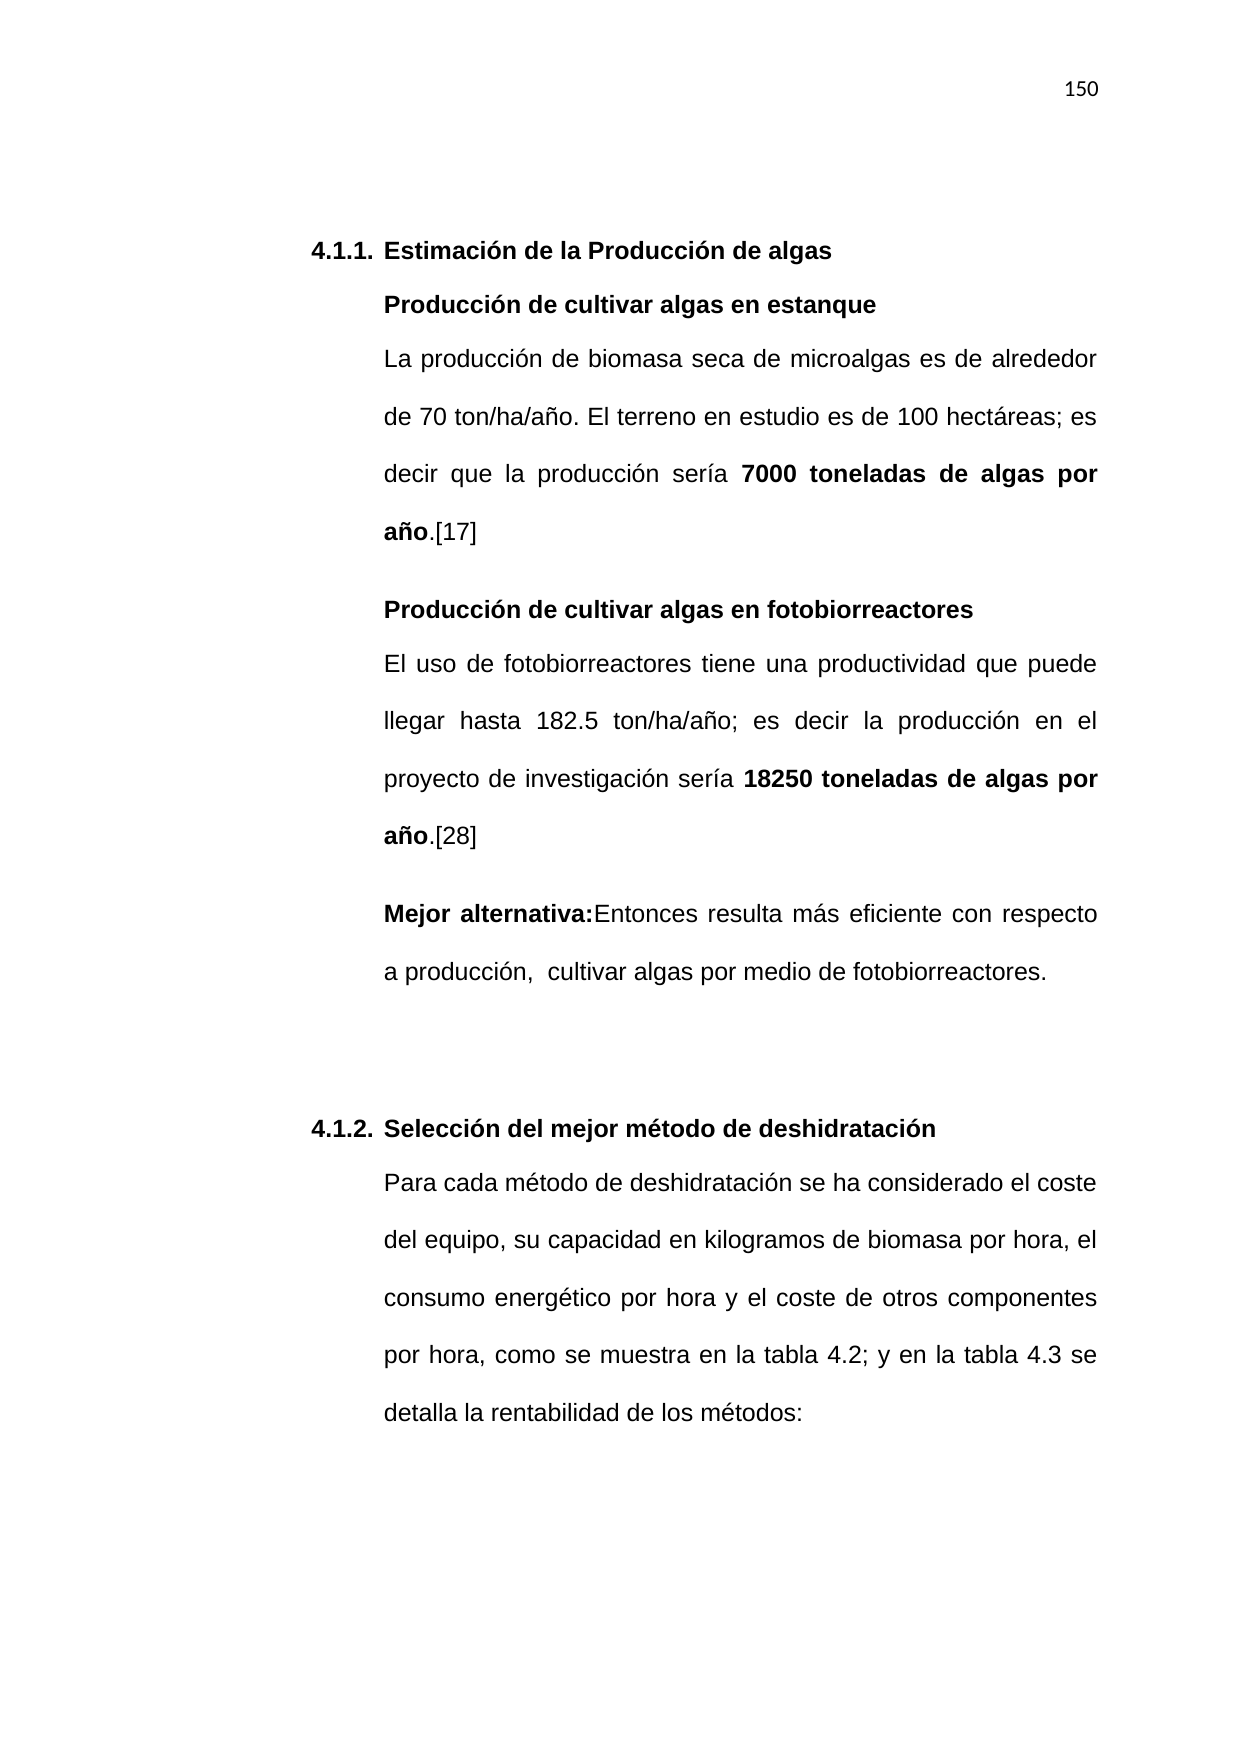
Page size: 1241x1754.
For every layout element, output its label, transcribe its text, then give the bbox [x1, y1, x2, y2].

text Selección del mejor método de deshidratación [311, 1114, 1098, 1142]
text Mejor alternativa:Entonces resulta más eficiente con respecto a producción, cultivar algas por medio de fotobiorreactores. [384, 899, 1098, 986]
text La producción de biomasa seca de microalgas es de alrededor de 70 ton/ha/año. El terreno en estudio es de 100 hectáreas; es decir que la producción sería 7000 toneladas de algas por año.[17] [384, 344, 1098, 545]
text Producción de cultivar algas en fotobiorreactores [310, 595, 1098, 623]
text Producción de cultivar algas en estanque [310, 290, 1098, 319]
text El uso de fotobiorreactores tiene una productividad que puede llegar hasta 182.5 ton/ha/año; es decir la producción en el proyecto de investigación sería 18250 toneladas de algas por año.[28] [384, 649, 1098, 850]
text Para cada método de deshidratación se ha considerado el coste del equipo, su capacidad en kilogramos de biomasa por hora, el consumo energético por hora y el coste de otros componentes por hora, como se muestra en la tabla 4.2; y en la tabla 4.3 se detalla la rentabilidad de los métodos: [384, 1167, 1098, 1426]
text Estimación de la Producción de algas [311, 236, 1098, 265]
